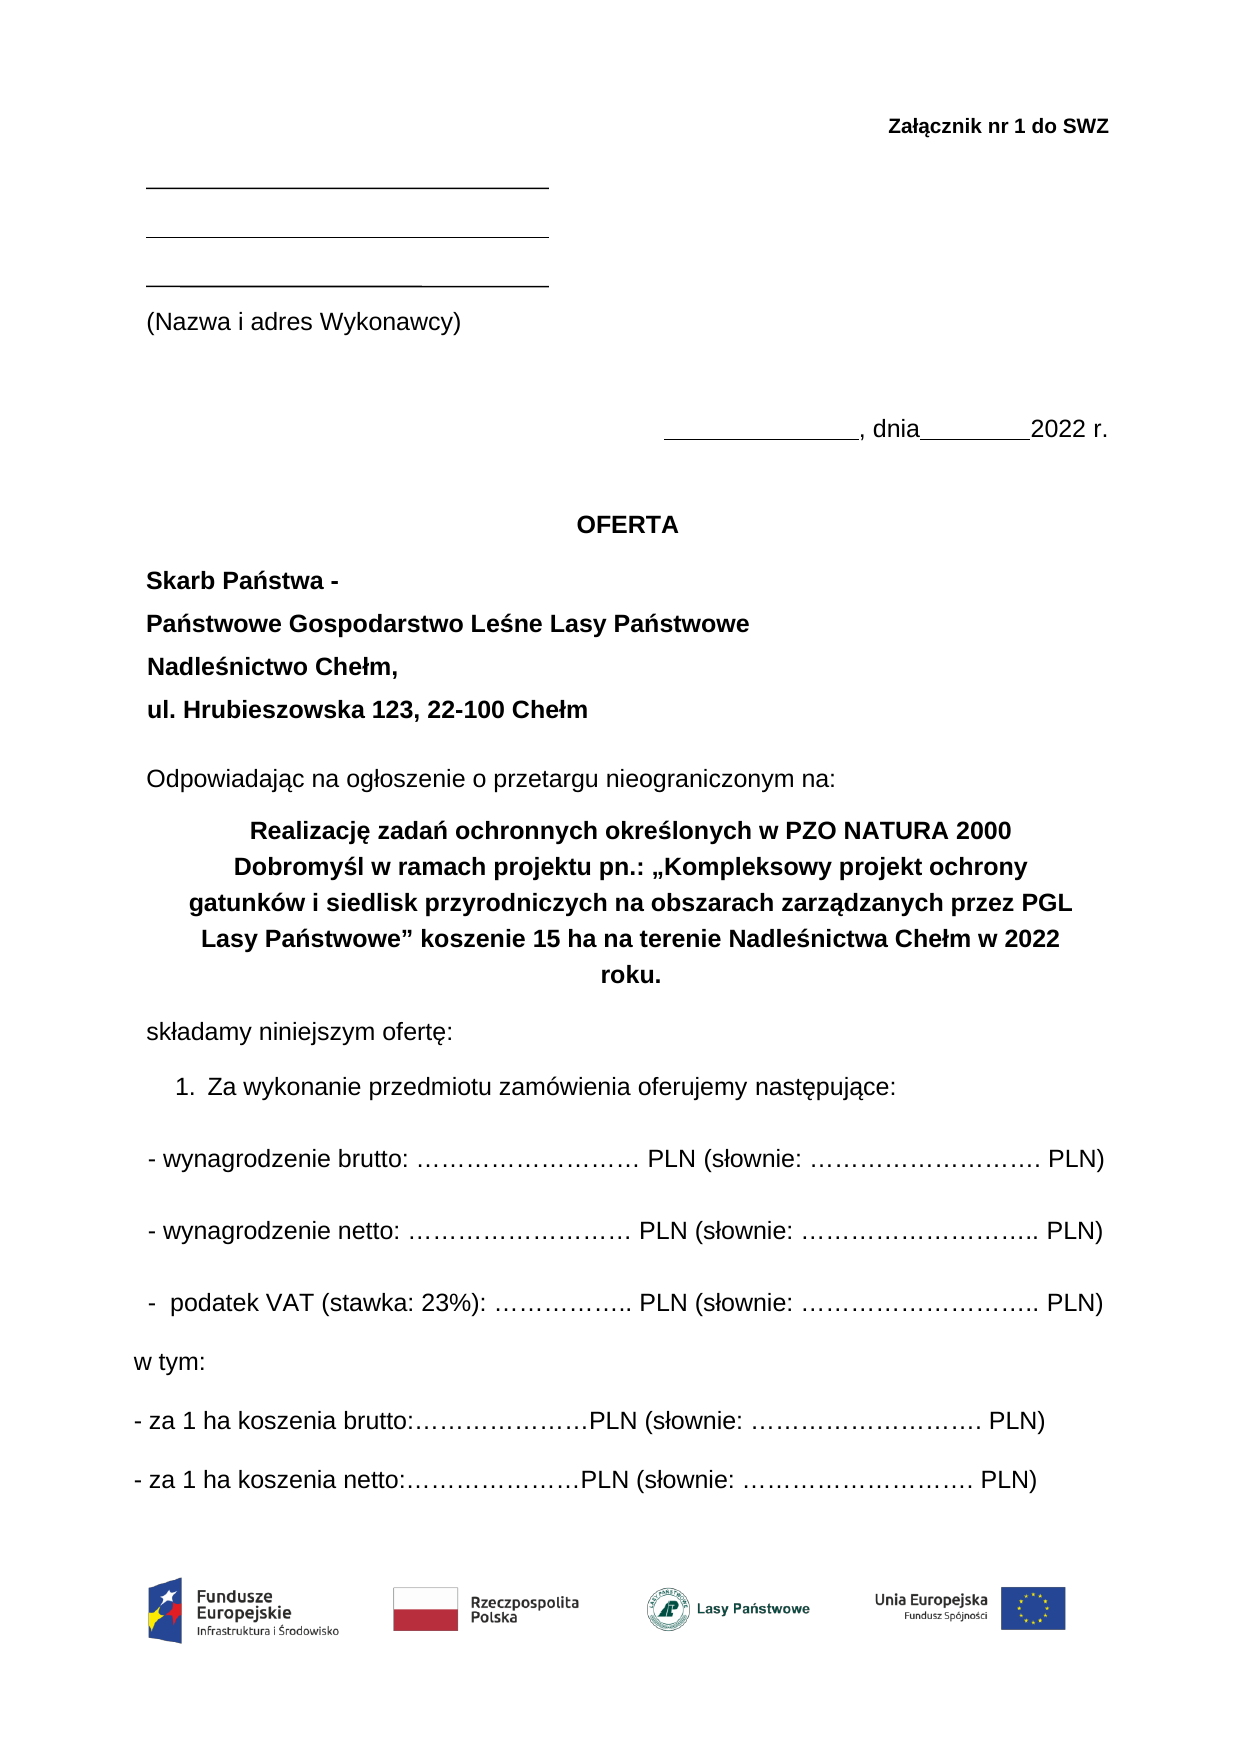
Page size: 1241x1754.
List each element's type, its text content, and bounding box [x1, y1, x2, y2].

text - za 1 ha koszenia netto:…………………PLN (słownie: ………………………. PLN) [133, 1465, 1126, 1494]
subtitle OFERTA [139, 510, 1116, 539]
text ul. Hrubieszowska 123, 22-100 Chełm [147, 695, 1126, 724]
list wynagrodzenie brutto: ……………………… PLN (słownie: ………………………. PLN) [148, 1144, 1126, 1173]
list Za wykonanie przedmiotu zamówienia oferujemy następujące: [175, 1072, 1126, 1101]
text Załącznik nr 1 do SWZ [133, 114, 1109, 138]
text Państwowe Gospodarstwo Leśne Lasy Państwowe Nadleśnictwo Chełm, [146, 609, 752, 681]
text (Nazwa i adres Wykonawcy) [146, 307, 1126, 336]
list podatek VAT (stawka: 23%): …………….. PLN (słownie: ……………………….. PLN) [148, 1288, 1126, 1317]
text w tym: [133, 1347, 1126, 1375]
picture [133, 1568, 1078, 1654]
text , dnia 2022 r. [664, 414, 1126, 443]
text Odpowiadając na ogłoszenie o przetargu nieograniczonym na: [146, 764, 1126, 793]
list wynagrodzenie netto: ……………………… PLN (słownie: ……………………….. PLN) [148, 1216, 1126, 1245]
text Skarb Państwa - [146, 566, 1126, 594]
text - za 1 ha koszenia brutto:…………………PLN (słownie: ………………………. PLN) [133, 1406, 1126, 1435]
subtitle Realizację zadań ochronnych określonych w PZO NATURA 2000 Dobromyśl w ramach projektu pn.: „Kompleksowy projekt ochrony gatunków i siedlisk przyrodniczych na obszarach zarządzanych przez PGL Lasy Państwowe” koszenie 15 ha na terenie Nadleśnictwa Chełm w 2022 roku. [182, 816, 1080, 989]
text składamy niniejszym ofertę: [146, 1017, 1126, 1046]
